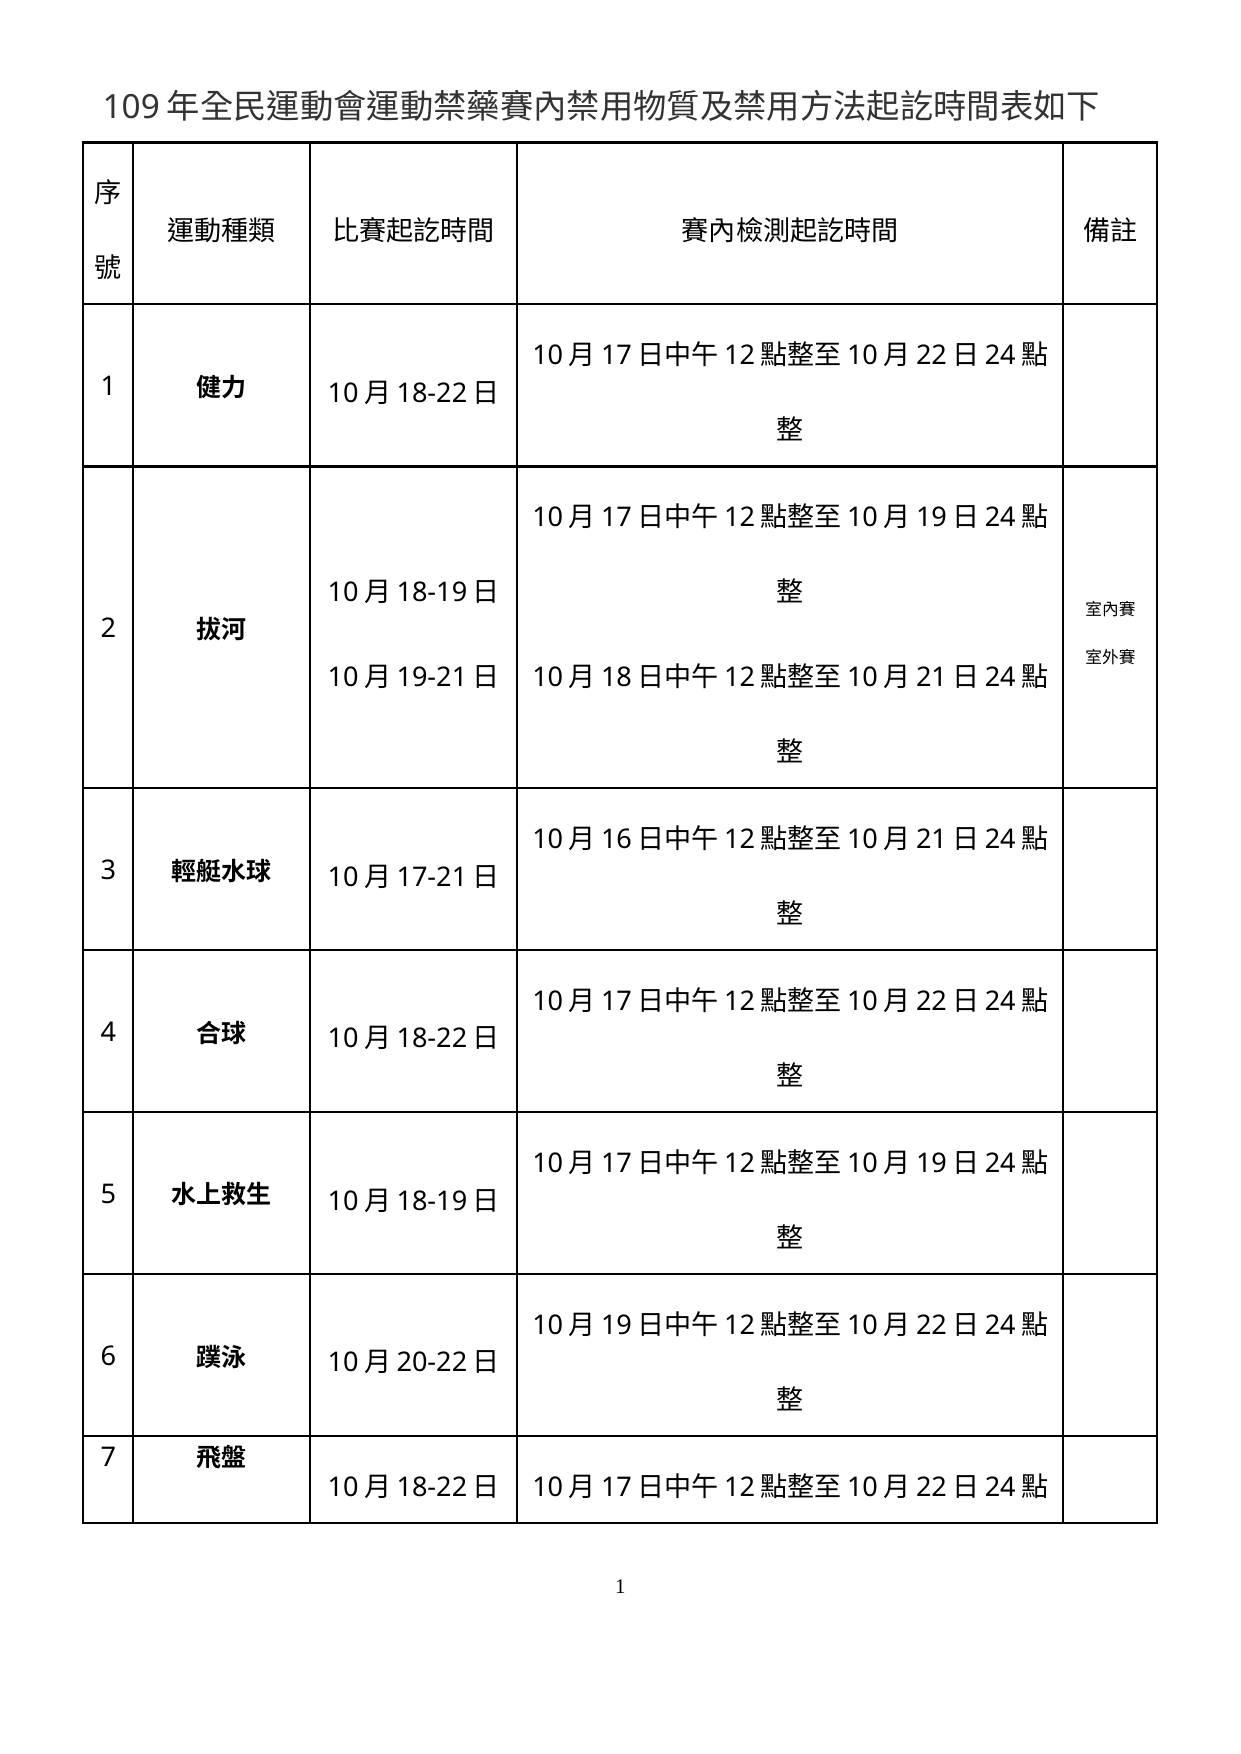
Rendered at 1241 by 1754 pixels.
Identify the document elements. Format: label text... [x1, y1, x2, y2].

table_cell 1 [84, 305, 132, 465]
table_cell 10月20-22日 [311, 1275, 516, 1435]
table_cell 10月17日中午12點整至10月19日24點整 [518, 1113, 1062, 1273]
table_cell 拔河 [134, 468, 309, 787]
table_cell 10月18-22日 [311, 951, 516, 1111]
table_cell [1064, 1113, 1156, 1273]
table_cell 6 [84, 1275, 132, 1435]
table_cell 10月17日中午12點整至10月19日24點整 10月18日中午12點整至10月21日24點整 [518, 468, 1062, 787]
table_cell [1064, 789, 1156, 949]
table_cell 10月18-22日 [311, 305, 516, 465]
table_cell [1064, 951, 1156, 1111]
table_header 備註 [1064, 144, 1156, 303]
table_cell 7 [84, 1437, 132, 1522]
table_header 賽內檢測起訖時間 [518, 144, 1062, 303]
table_cell 10月18-19日 10月19-21日 [311, 468, 516, 787]
table_cell 10月18-22日 [311, 1437, 516, 1522]
table_cell 10月17日中午12點整至10月22日24點整 [518, 305, 1062, 465]
table_cell 合球 [134, 951, 309, 1111]
table_cell [1064, 1275, 1156, 1435]
text 109年全民運動會運動禁藥賽內禁用物質及禁用方法起訖時間表如下 [102, 66, 1181, 141]
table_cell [518, 1437, 1062, 1522]
table_cell 室內賽 室外賽 [1064, 468, 1156, 787]
table_cell 10月19日中午12點整至10月22日24點整 [518, 1275, 1062, 1435]
table_cell 10月17-21日 [311, 789, 516, 949]
table_header 序號 [84, 144, 132, 303]
table_cell 健力 [134, 305, 309, 465]
table_cell 飛盤 [134, 1437, 309, 1522]
table_cell 蹼泳 [134, 1275, 309, 1435]
table_cell 輕艇水球 [134, 789, 309, 949]
table_cell [1064, 1437, 1156, 1522]
table_cell [1064, 305, 1156, 465]
table_cell 10月17日中午12點整至10月22日24點整 [518, 951, 1062, 1111]
table_cell 10月16日中午12點整至10月21日24點整 [518, 789, 1062, 949]
table_cell 2 [84, 468, 132, 787]
table_cell 水上救生 [134, 1113, 309, 1273]
table_cell 4 [84, 951, 132, 1111]
table_header 比賽起訖時間 [311, 144, 516, 303]
table_cell 3 [84, 789, 132, 949]
table_header 運動種類 [134, 144, 309, 303]
table_cell 5 [84, 1113, 132, 1273]
table_cell 10月18-19日 [311, 1113, 516, 1273]
